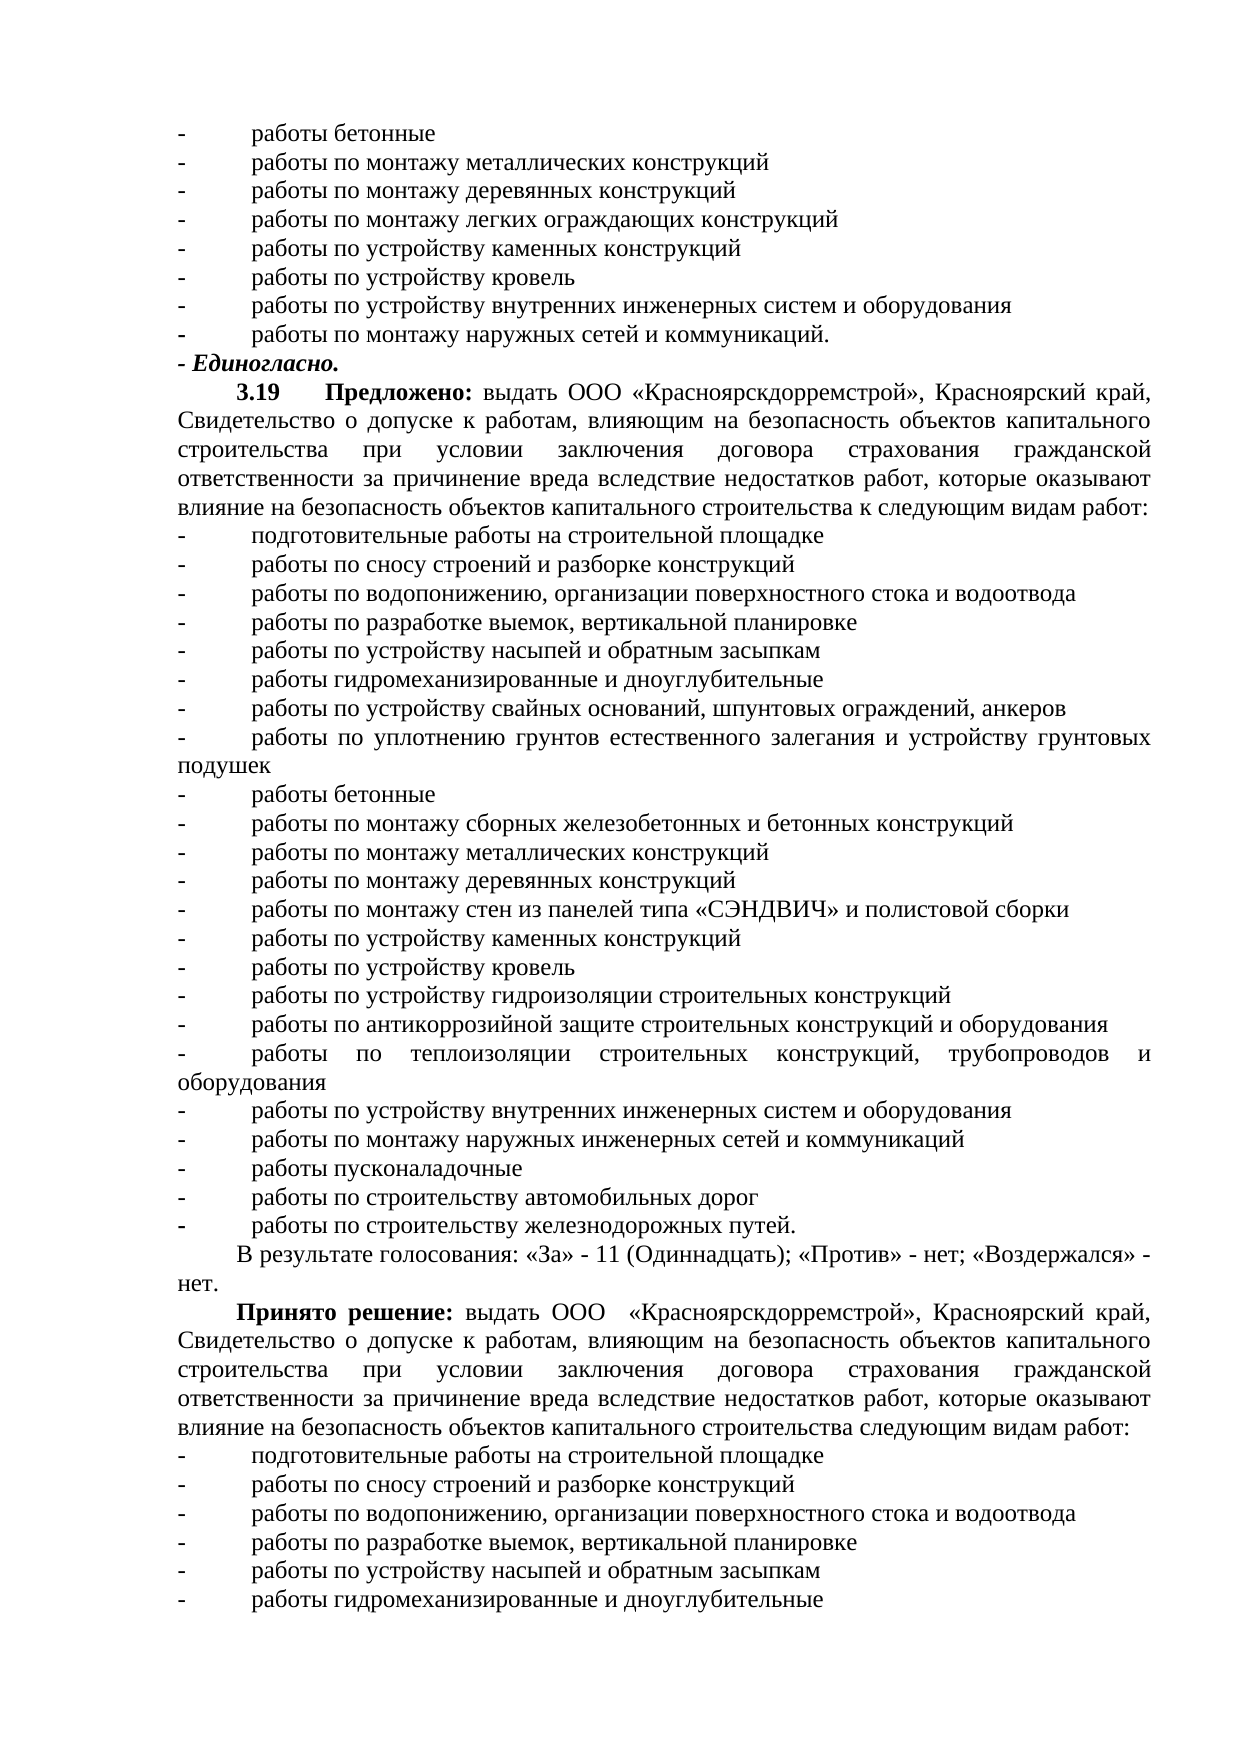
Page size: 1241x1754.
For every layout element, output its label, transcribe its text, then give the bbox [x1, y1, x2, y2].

text - Единогласно. [177, 348, 1152, 377]
list работы по монтажу стен из панелей типа «СЭНДВИЧ» и полистовой сборки [177, 894, 1152, 923]
list работы гидромеханизированные и дноуглубительные [177, 664, 1152, 693]
list подготовительные работы на строительной площадке [177, 521, 1152, 549]
list работы по уплотнению грунтов естественного залегания и устройству грунтовых подушек [177, 722, 1152, 779]
list работы по водопонижению, организации поверхностного стока и водоотвода [177, 1498, 1152, 1527]
list работы по устройству внутренних инженерных систем и оборудования [177, 1096, 1152, 1124]
list работы по устройству внутренних инженерных систем и оборудования [177, 291, 1152, 319]
list работы по устройству кровель [177, 952, 1152, 981]
list работы по устройству кровель [177, 262, 1152, 291]
list работы по сносу строений и разборке конструкций [177, 549, 1152, 578]
list работы по устройству насыпей и обратным засыпкам [177, 1556, 1152, 1584]
list работы по монтажу металлических конструкций [177, 147, 1152, 176]
list работы по разработке выемок, вертикальной планировке [177, 1527, 1152, 1556]
list работы по монтажу наружных инженерных сетей и коммуникаций [177, 1124, 1152, 1153]
list работы бетонные [177, 118, 1152, 147]
list работы по монтажу легких ограждающих конструкций [177, 204, 1152, 233]
list работы пусконаладочные [177, 1153, 1152, 1182]
text Принято решение: выдать ООО «Красноярскдорремстрой», Красноярский край, Свидетельство о допуске к работам, влияющим на безопасность объектов капитального строительства при условии заключения договора страхования гражданской ответственности за причинение вреда вследствие недостатков работ, которые оказывают влияние на безопасность объектов капитального строительства следующим видам работ: [177, 1297, 1152, 1441]
list работы по монтажу деревянных конструкций [177, 866, 1152, 894]
list работы по строительству железнодорожных путей. [177, 1211, 1152, 1239]
text В результате голосования: «За» - 11 (Одиннадцать); «Против» - нет; «Воздержался» - нет. [177, 1239, 1152, 1297]
list работы по монтажу деревянных конструкций [177, 176, 1152, 204]
list работы бетонные [177, 779, 1152, 808]
list работы по антикоррозийной защите строительных конструкций и оборудования [177, 1009, 1152, 1038]
list работы по устройству насыпей и обратным засыпкам [177, 636, 1152, 664]
list работы по монтажу сборных железобетонных и бетонных конструкций [177, 808, 1152, 837]
list работы по водопонижению, организации поверхностного стока и водоотвода [177, 578, 1152, 607]
list работы по устройству гидроизоляции строительных конструкций [177, 981, 1152, 1009]
list Предложено: выдать ООО «Красноярскдорремстрой», Красноярский край, Свидетельство о допуске к работам, влияющим на безопасность объектов капитального строительства при условии заключения договора страхования гражданской ответственности за причинение вреда вследствие недостатков работ, которые оказывают влияние на безопасность объектов капитального строительства к следующим видам работ: [177, 377, 1152, 521]
list работы по устройству свайных оснований, шпунтовых ограждений, анкеров [177, 693, 1152, 722]
list работы по сносу строений и разборке конструкций [177, 1469, 1152, 1498]
list работы по монтажу наружных сетей и коммуникаций. [177, 319, 1152, 348]
list работы по разработке выемок, вертикальной планировке [177, 607, 1152, 636]
list работы по строительству автомобильных дорог [177, 1182, 1152, 1211]
list работы по теплоизоляции строительных конструкций, трубопроводов и оборудования [177, 1038, 1152, 1096]
list работы по устройству каменных конструкций [177, 923, 1152, 952]
list работы по монтажу металлических конструкций [177, 837, 1152, 866]
list работы гидромеханизированные и дноуглубительные [177, 1584, 1152, 1613]
list работы по устройству каменных конструкций [177, 233, 1152, 262]
list подготовительные работы на строительной площадке [177, 1441, 1152, 1469]
